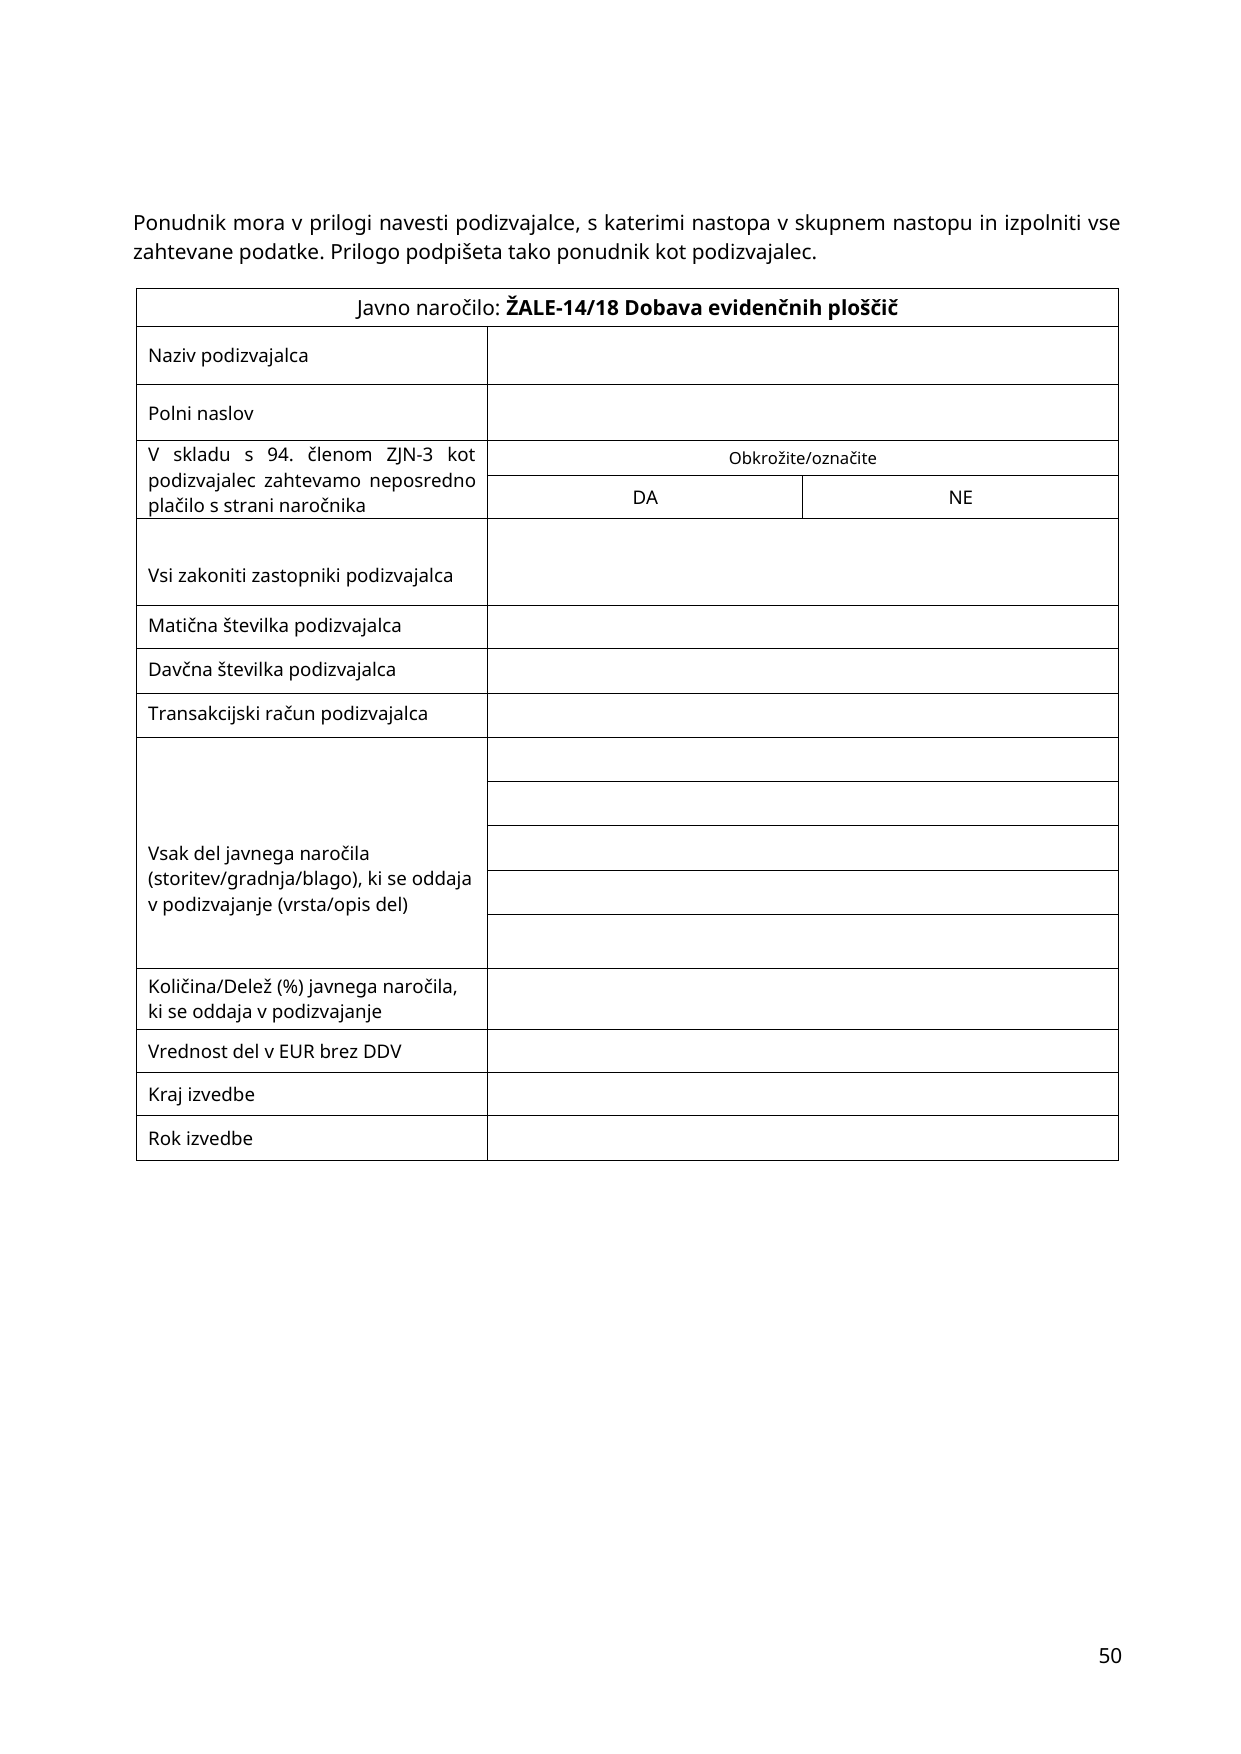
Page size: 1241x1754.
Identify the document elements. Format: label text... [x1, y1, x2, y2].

table_cell [488, 519, 1118, 605]
table_cell Vrednost del v EUR brez DDV [137, 1030, 487, 1072]
table_cell V skladu s 94. členom ZJN-3 kot podizvajalec zahtevamo neposredno plačilo s strani naročnika [137, 441, 487, 518]
table_cell [488, 738, 1118, 781]
table_cell [488, 606, 1118, 648]
table_cell [488, 649, 1118, 692]
text Ponudnik mora v prilogi navesti podizvajalce, s katerimi nastopa v skupnem nastopu in izpolniti vse zahtevane podatke. Prilogo podpišeta tako ponudnik kot podizvajalec. [133, 208, 1122, 265]
table_cell [488, 1116, 1118, 1160]
table_cell Transakcijski račun podizvajalca [137, 694, 487, 737]
table_cell [488, 1073, 1118, 1115]
table_cell [488, 826, 1118, 869]
table_cell Kraj izvedbe [137, 1073, 487, 1115]
table_cell NE [803, 476, 1118, 518]
table_cell [488, 694, 1118, 737]
table_cell Rok izvedbe [137, 1116, 487, 1160]
table_cell DA [488, 476, 802, 518]
table_cell Vsi zakoniti zastopniki podizvajalca [137, 519, 487, 605]
table_cell Vsak del javnega naročila (storitev/gradnja/blago), ki se oddaja v podizvajanje (vrsta/opis del) [137, 738, 487, 968]
table_cell [488, 1030, 1118, 1072]
table_cell Količina/Delež (%) javnega naročila, ki se oddaja v podizvajanje [137, 969, 487, 1029]
table_cell Matična številka podizvajalca [137, 606, 487, 648]
table_cell [488, 915, 1118, 968]
table_cell Obkrožite/označite [488, 441, 1118, 475]
table_cell [488, 385, 1118, 440]
table_cell [488, 969, 1118, 1029]
table_cell [488, 327, 1118, 384]
table_cell Naziv podizvajalca [137, 327, 487, 384]
table_header Javno naročilo: ŽALE-14/18 Dobava evidenčnih ploščič [137, 289, 1118, 326]
table_cell [488, 871, 1118, 914]
table_cell [488, 782, 1118, 825]
table_cell Davčna številka podizvajalca [137, 649, 487, 692]
table_cell Polni naslov [137, 385, 487, 440]
